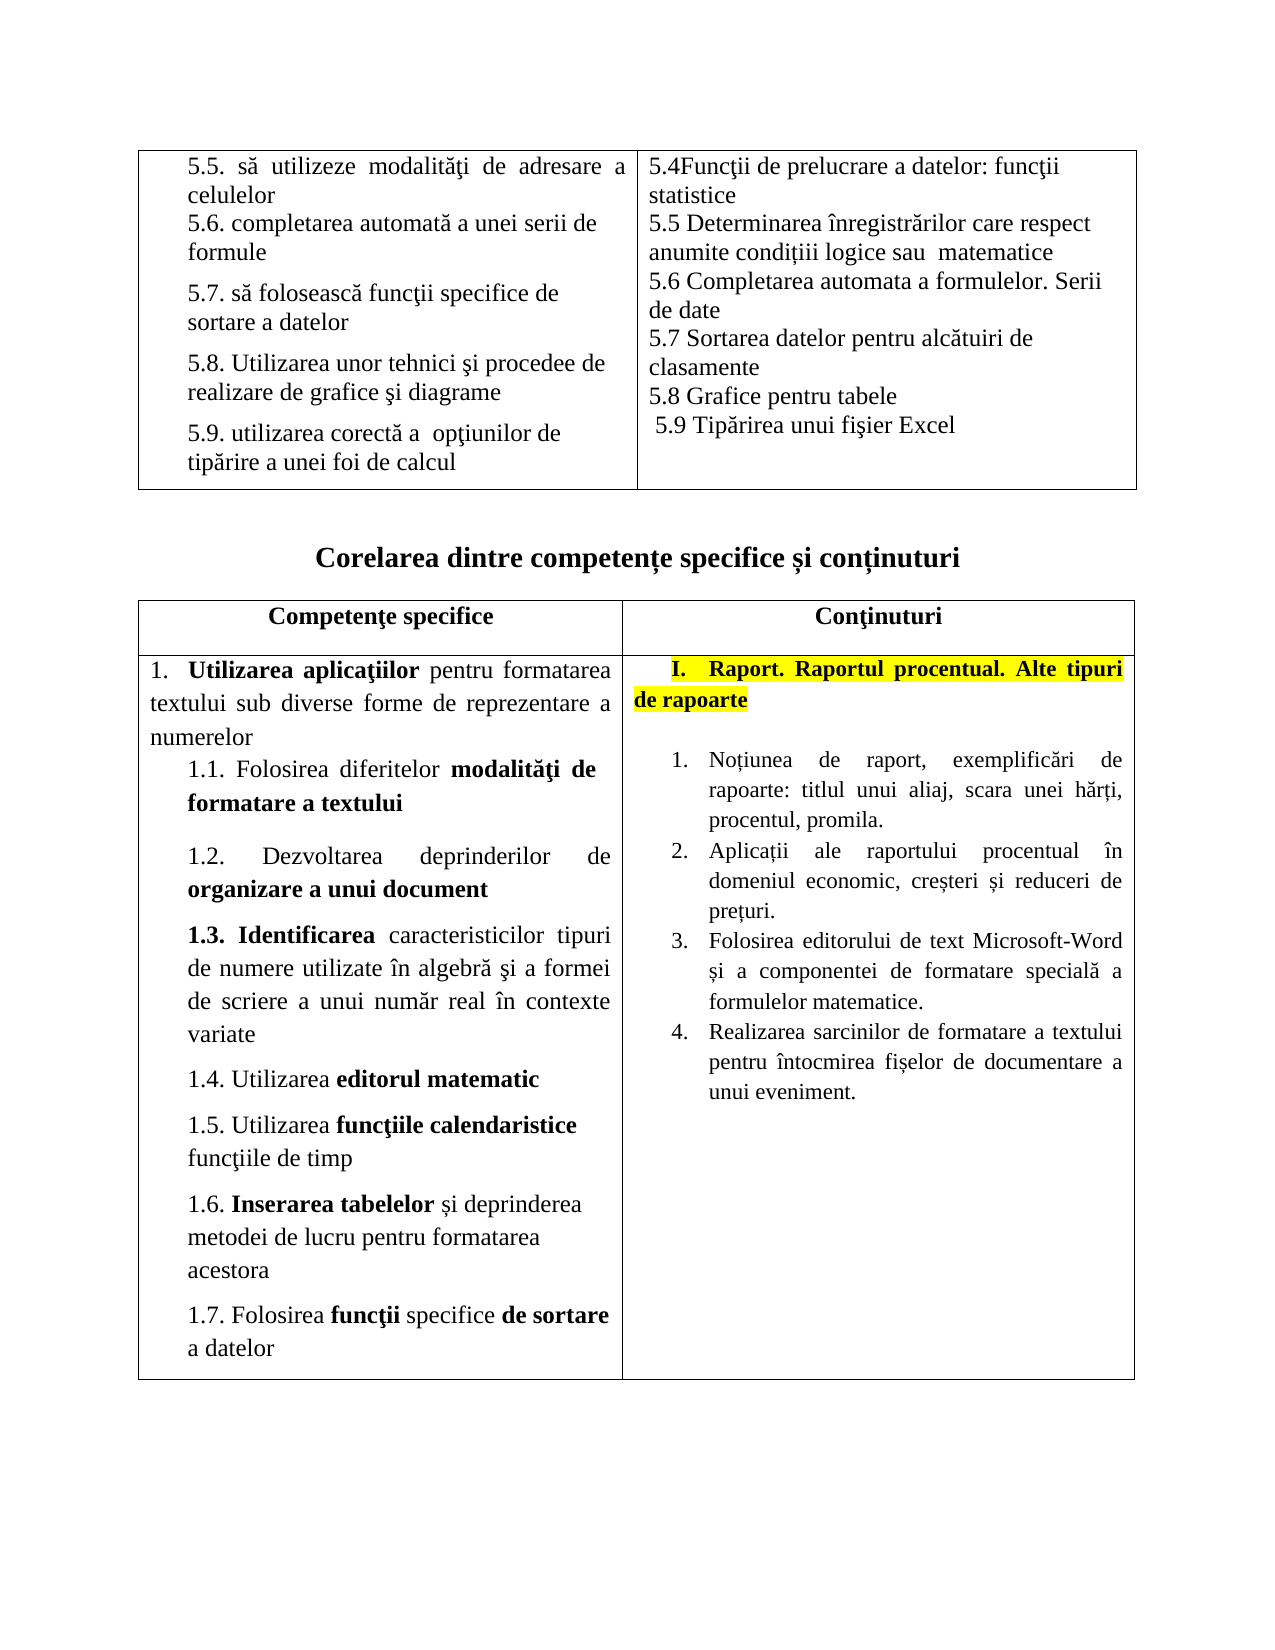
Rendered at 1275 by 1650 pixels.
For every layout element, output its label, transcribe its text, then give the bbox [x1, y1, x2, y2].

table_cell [638, 151, 1136, 488]
table_header Competenţe specifice [139, 601, 622, 654]
text Corelarea dintre competențe specifice și conținuturi [150, 541, 1125, 574]
table_cell Raport. Raportul procentual. Alte tipuri de rapoarte Noțiunea de raport, exemplificări de rapoarte: titlul unui aliaj, scara unei hărți, procentul, promila. Aplicații ale raportului procentual în domeniul economic, creșteri și reduceri de prețuri. Folosirea editorului de text Microsoft-Word și a componentei de formatare specială a formulelor matematice. Realizarea sarcinilor de formatare a textului pentru întocmirea fișelor de documentare a unui eveniment. [623, 656, 1134, 1379]
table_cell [139, 151, 637, 488]
table_cell 1. Utilizarea aplicaţiilor pentru formatarea textului sub diverse forme de reprezentare a numerelor 1.1. Folosirea diferitelor modalităţi de formatare a textului 1.2. Dezvoltarea deprinderilor de organizare a unui document 1.3. Identificarea caracteristicilor tipuri de numere utilizate în algebră şi a formei de scriere a unui număr real în contexte variate 1.4. Utilizarea editorul matematic 1.5. Utilizarea funcţiile calendaristice funcţiile de timp 1.6. Inserarea tabelelor și deprinderea metodei de lucru pentru formatarea acestora 1.7. Folosirea funcţii specifice de sortare a datelor [139, 656, 622, 1379]
table_header Conţinuturi [623, 601, 1134, 654]
